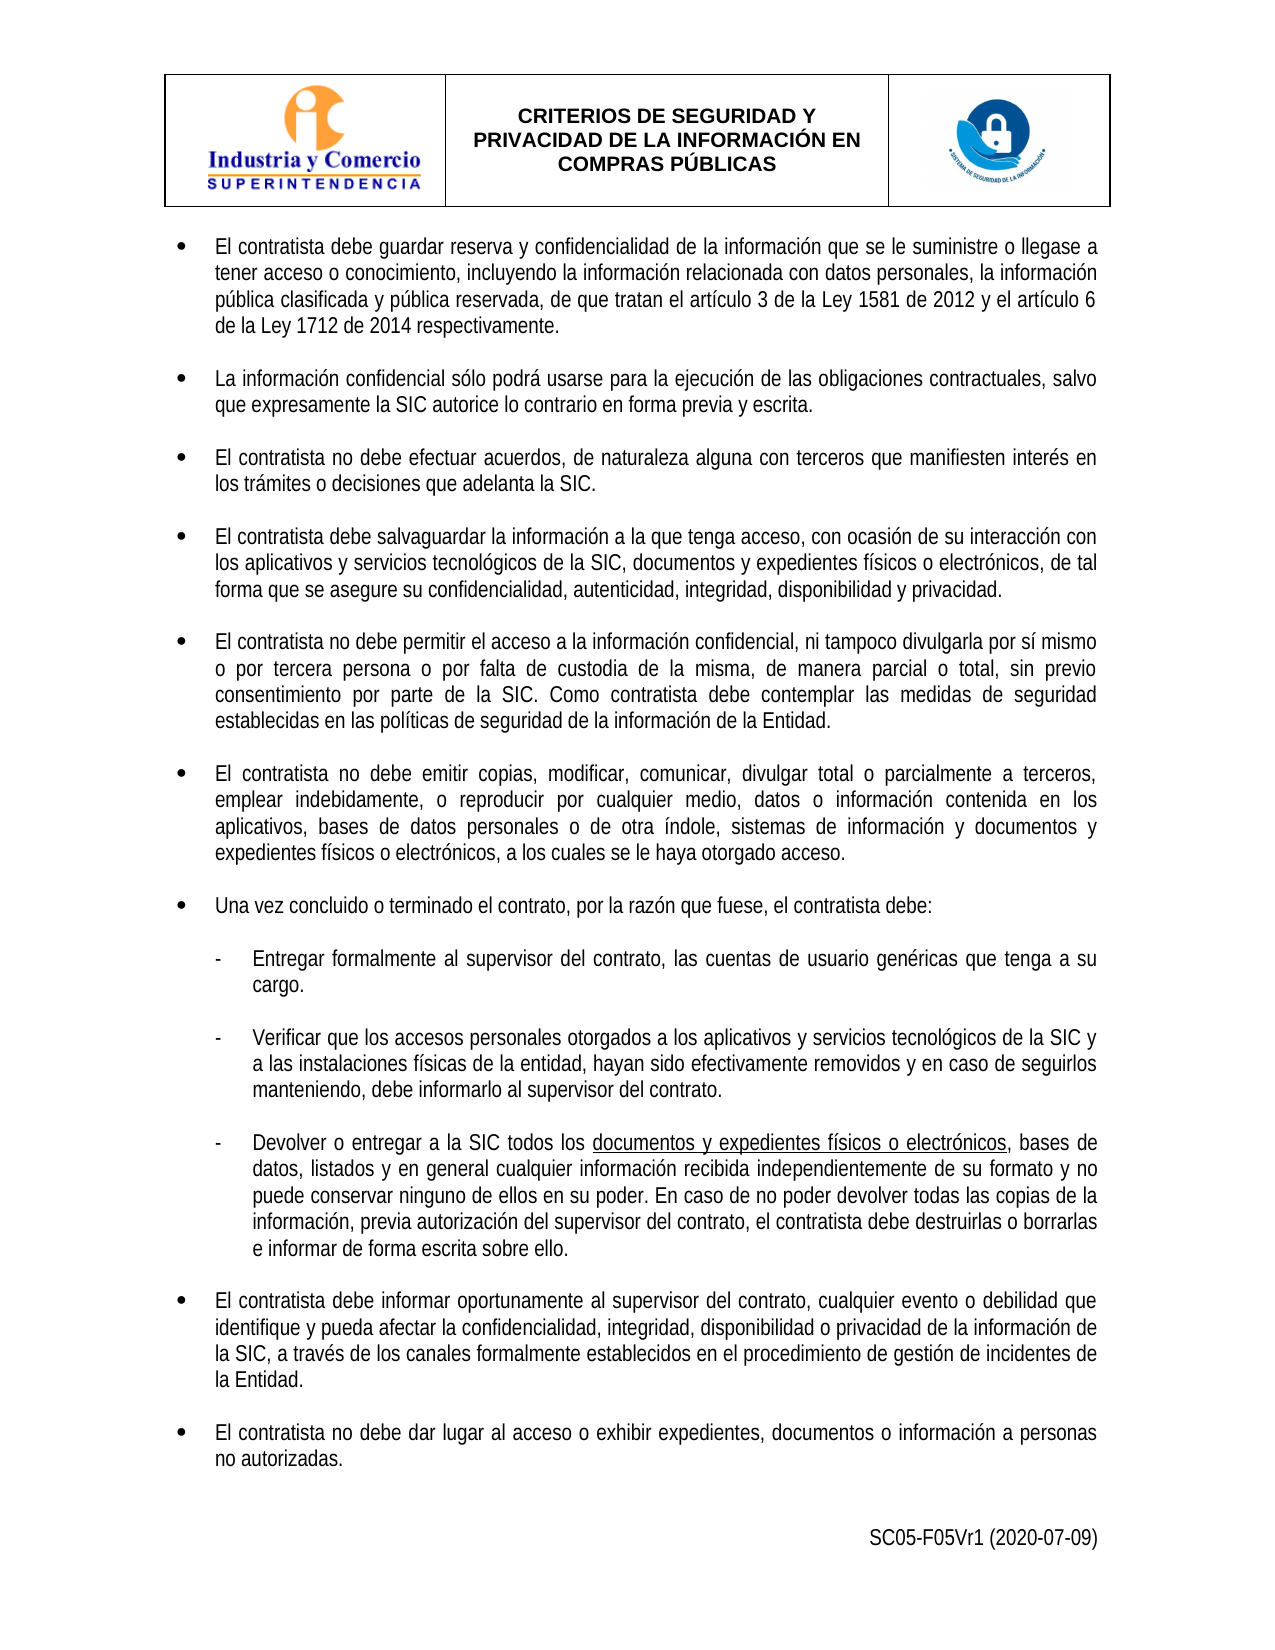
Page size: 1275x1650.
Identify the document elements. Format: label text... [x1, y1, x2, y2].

list El contratista debe guardar reserva y confidencialidad de la información que se le suministre o llegase a tener acceso o conocimiento, incluyendo la información relacionada con datos personales, la información pública clasificada y pública reservada, de que tratan el artículo 3 de la Ley 1581 de 2012 y el artículo 6 de la Ley 1712 de 2014 respectivamente. [177, 233, 1098, 338]
list Entregar formalmente al supervisor del contrato, las cuentas de usuario genéricas que tenga a su cargo. [215, 944, 1098, 997]
list Devolver o entregar a la SIC todos los documentos y expedientes físicos o electrónicos, bases de datos, listados y en general cualquier información recibida independientemente de su formato y no puede conservar ninguno de ellos en su poder. En caso de no poder devolver todas las copias de la información, previa autorización del supervisor del contrato, el contratista debe destruirlas o borrarlas e informar de forma escrita sobre ello. [215, 1129, 1098, 1261]
list El contratista debe salvaguardar la información a la que tenga acceso, con ocasión de su interacción con los aplicativos y servicios tecnológicos de la SIC, documentos y expedientes físicos o electrónicos, de tal forma que se asegure su confidencialidad, autenticidad, integridad, disponibilidad y privacidad. [177, 523, 1098, 602]
list Verificar que los accesos personales otorgados a los aplicativos y servicios tecnológicos de la SIC y a las instalaciones físicas de la entidad, hayan sido efectivamente removidos y en caso de seguirlos manteniendo, debe informarlo al supervisor del contrato. [215, 1024, 1098, 1103]
picture [925, 90, 1074, 191]
picture [207, 82, 422, 196]
list Una vez concluido o terminado el contrato, por la razón que fuese, el contratista debe: [177, 892, 1098, 918]
list El contratista no debe dar lugar al acceso o exhibir expedientes, documentos o información a personas no autorizadas. [177, 1419, 1098, 1472]
list La información confidencial sólo podrá usarse para la ejecución de las obligaciones contractuales, salvo que expresamente la SIC autorice lo contrario en forma previa y escrita. [177, 365, 1098, 417]
list El contratista no debe permitir el acceso a la información confidencial, ni tampoco divulgarla por sí mismo o por tercera persona o por falta de custodia de la misma, de manera parcial o total, sin previo consentimiento por parte de la SIC. Como contratista debe contemplar las medidas de seguridad establecidas en las políticas de seguridad de la información de la Entidad. [177, 628, 1098, 734]
list El contratista debe informar oportunamente al supervisor del contrato, cualquier evento o debilidad que identifique y pueda afectar la confidencialidad, integridad, disponibilidad o privacidad de la información de la SIC, a través de los canales formalmente establecidos en el procedimiento de gestión de incidentes de la Entidad. [177, 1287, 1098, 1393]
list El contratista no debe emitir copias, modificar, comunicar, divulgar total o parcialmente a terceros, emplear indebidamente, o reproducir por cualquier medio, datos o información contenida en los aplicativos, bases de datos personales o de otra índole, sistemas de información y documentos y expedientes físicos o electrónicos, a los cuales se le haya otorgado acceso. [177, 760, 1098, 866]
list El contratista no debe efectuar acuerdos, de naturaleza alguna con terceros que manifiesten interés en los trámites o decisiones que adelanta la SIC. [177, 444, 1098, 497]
